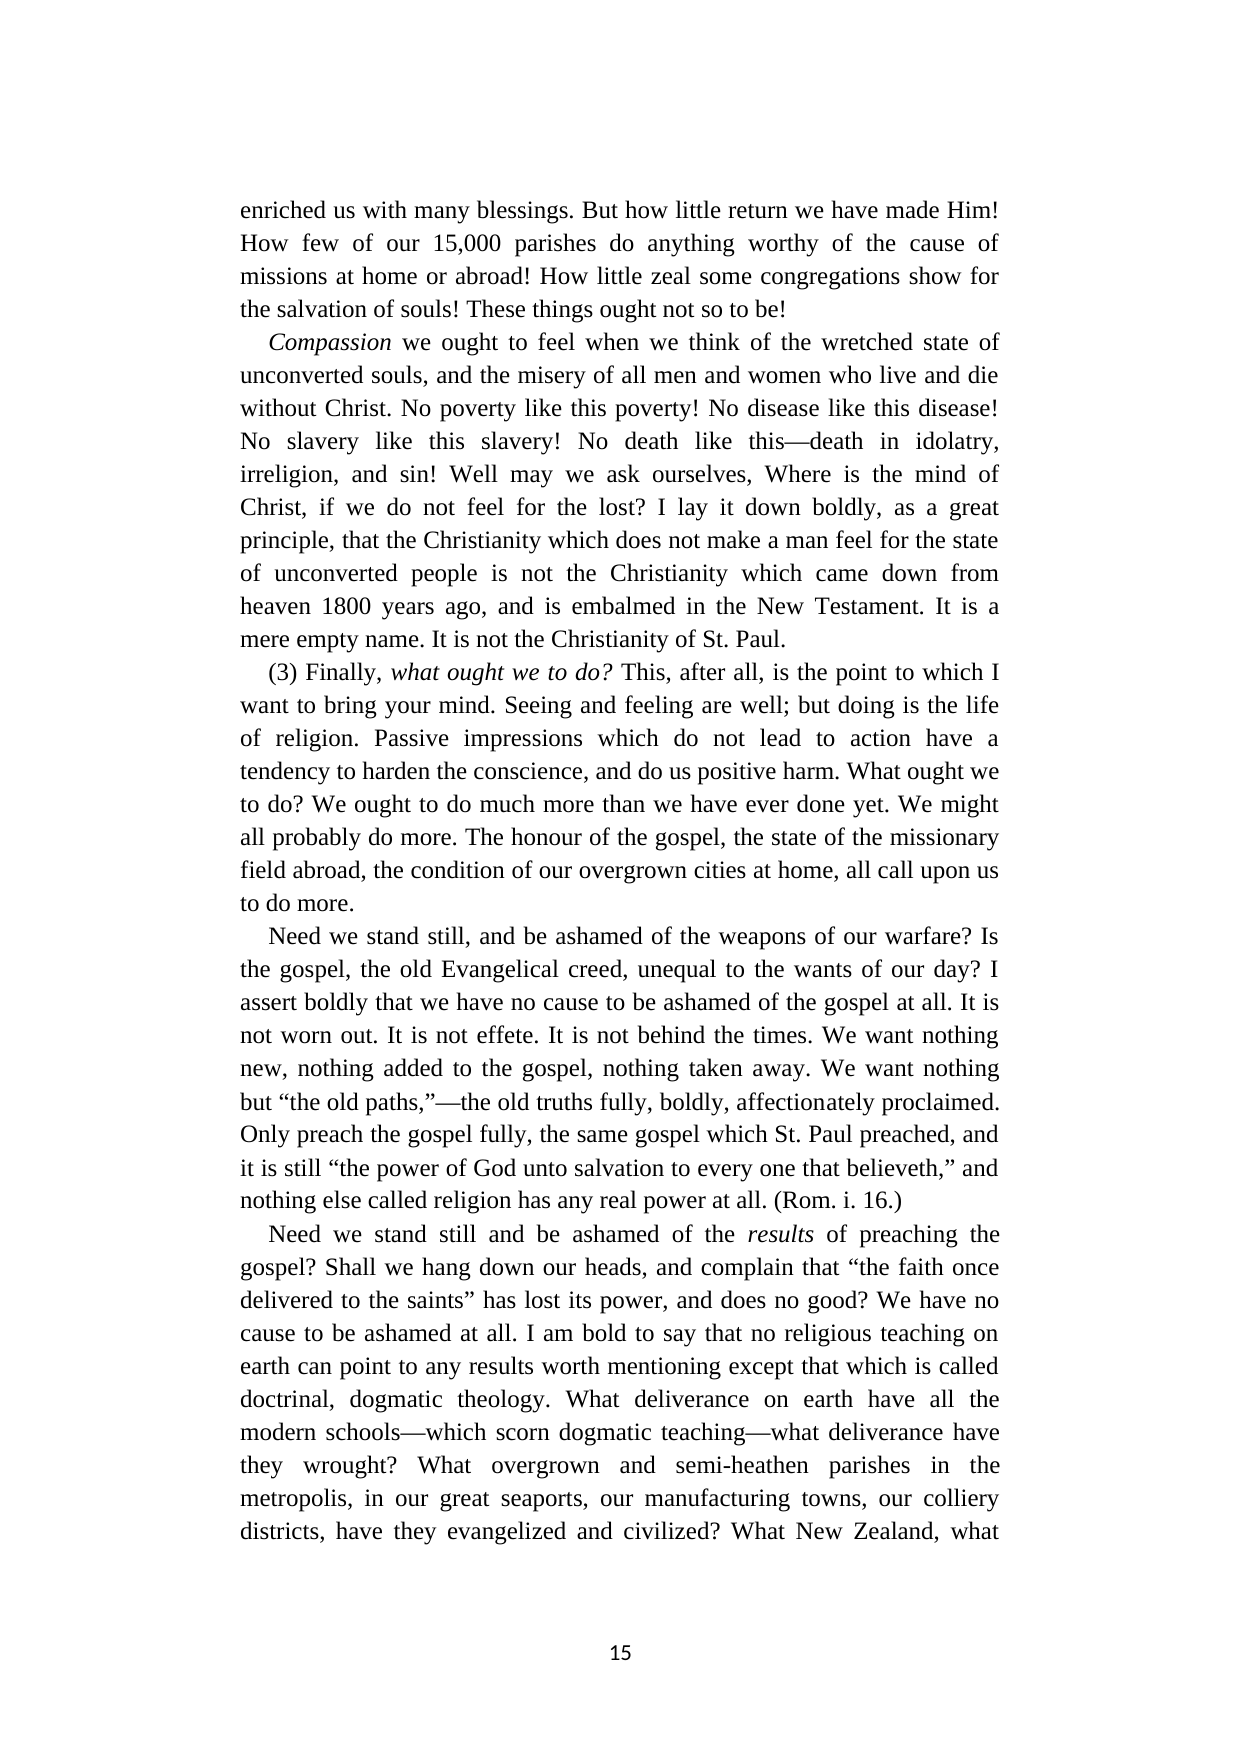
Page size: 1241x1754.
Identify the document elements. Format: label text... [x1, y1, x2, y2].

text Compassion we ought to feel when we think of the wretched state of unconverted souls, and the misery of all men and women who live and die without Christ. No poverty like this poverty! No disease like this disease! No slavery like this slavery! No death like this—death in idolatry, irreligion, and sin! Well may we ask ourselves, Where is the mind of Christ, if we do not feel for the lost? I lay it down boldly, as a great principle, that the Christianity which does not make a man feel for the state of unconverted people is not the Christianity which came down from heaven 1800 years ago, and is embalmed in the New Testament. It is a mere empty name. It is not the Christianity of St. Paul. [240, 327, 1000, 653]
text Need we stand still, and be ashamed of the weapons of our warfare? Is the gospel, the old Evangelical creed, unequal to the wants of our day? I assert boldly that we have no cause to be ashamed of the gospel at all. It is not worn out. It is not effete. It is not behind the times. We want nothing new, nothing added to the gospel, nothing taken away. We want nothing but “the old paths,”—the old truths fully, boldly, affectionately proclaimed. Only preach the gospel fully, the same gospel which St. Paul preached, and it is still “the power of God unto salvation to every one that believeth,” and nothing else called religion has any real power at all. (Rom. i. 16.) [240, 921, 1000, 1214]
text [240, 195, 1000, 323]
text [240, 1219, 1000, 1544]
text (3) Finally, what ought we to do? This, after all, is the point to which I want to bring your mind. Seeing and feeling are well; but doing is the life of religion. Passive impressions which do not lead to action have a tendency to harden the conscience, and do us positive harm. What ought we to do? We ought to do much more than we have ever done yet. We might all probably do more. The honour of the gospel, the state of the missionary field abroad, the condition of our overgrown cities at home, all call upon us to do more. [240, 657, 1000, 917]
